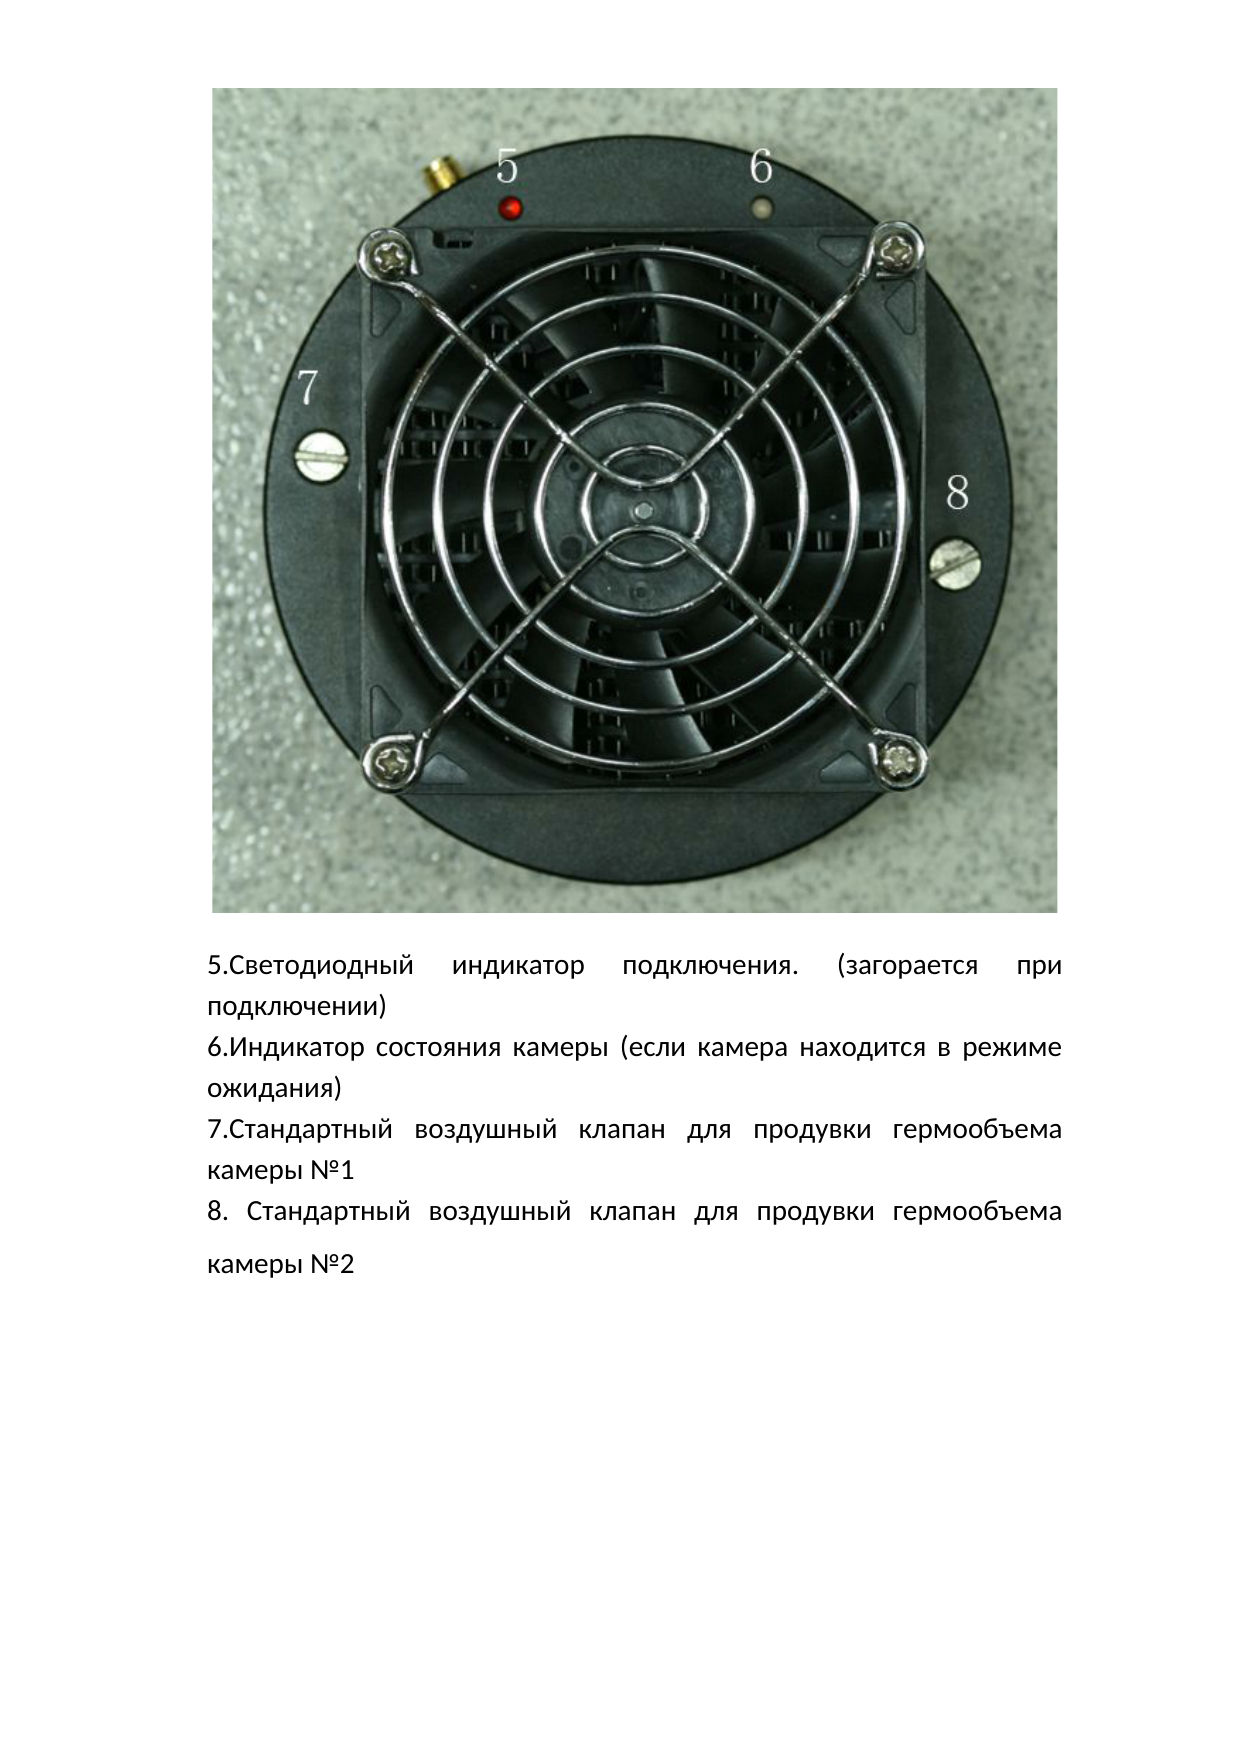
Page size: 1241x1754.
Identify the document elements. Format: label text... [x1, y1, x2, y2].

text 8. Стандартный воздушный клапан для продувки гермообъема камеры №2 [207, 1192, 1063, 1281]
text 7.Стандартный воздушный клапан для продувки гермообъема камеры №1 [207, 1110, 1063, 1187]
text 5.Светодиодный индикатор подключения. (загорается при подключении) [207, 946, 1063, 1023]
text 6.Индикатор состояния камеры (если камера находится в режиме ожидания) [207, 1028, 1063, 1105]
